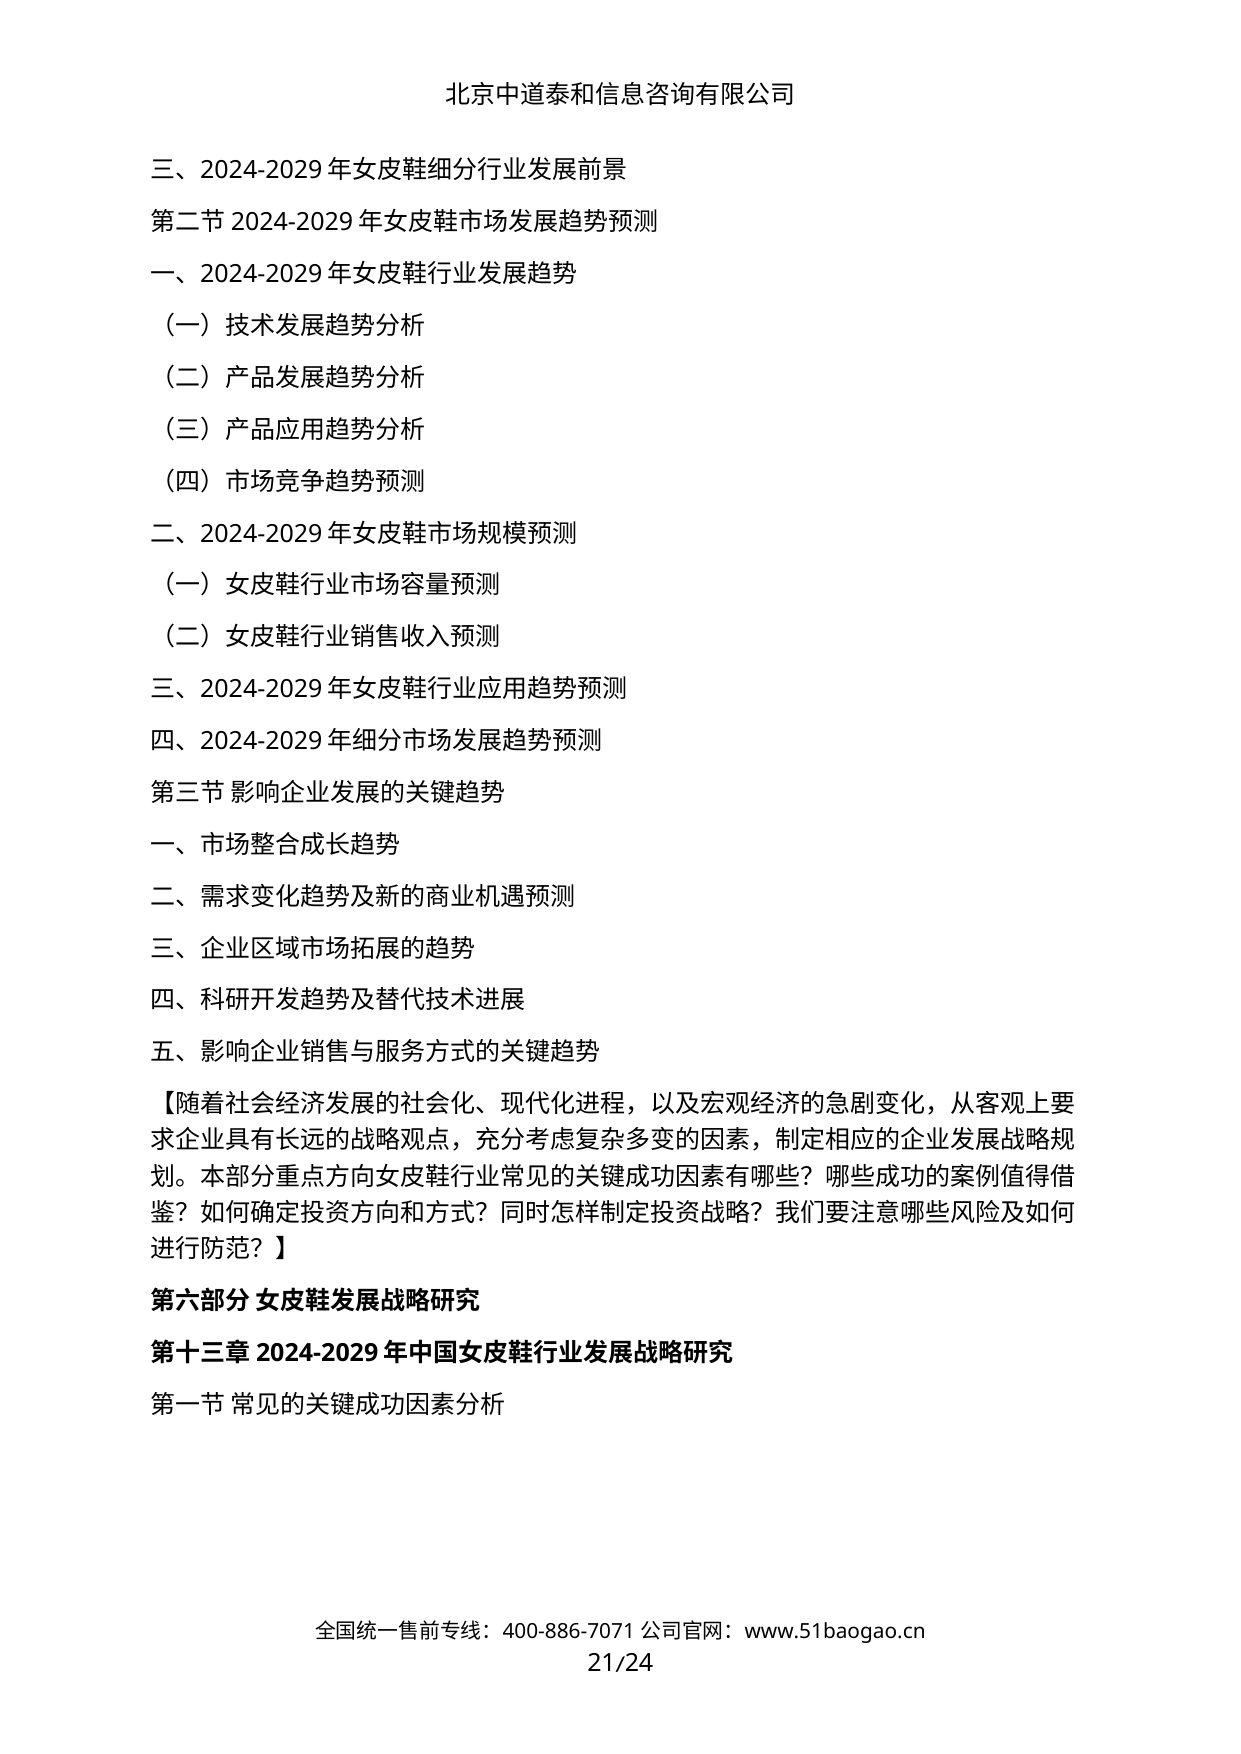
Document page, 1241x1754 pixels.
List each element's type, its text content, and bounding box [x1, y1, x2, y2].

text 三、企业区域市场拓展的趋势 [150, 928, 1090, 964]
text 第二节 2024-2029年女皮鞋市场发展趋势预测 [150, 202, 1090, 238]
text 三、2024-2029年女皮鞋细分行业发展前景 [150, 150, 1090, 186]
text 四、2024-2029年细分市场发展趋势预测 [150, 721, 1090, 757]
text 一、2024-2029年女皮鞋行业发展趋势 [150, 254, 1090, 290]
text 五、影响企业销售与服务方式的关键趋势 [150, 1032, 1090, 1068]
text 第一节 常见的关键成功因素分析 [150, 1384, 1090, 1421]
text （一）技术发展趋势分析 [150, 306, 1090, 342]
text 【随着社会经济发展的社会化、现代化进程，以及宏观经济的急剧变化，从客观上要求企业具有长远的战略观点，充分考虑复杂多变的因素，制定相应的企业发展战略规划。本部分重点方向女皮鞋行业常见的关键成功因素有哪些？哪些成功的案例值得借鉴？如何确定投资方向和方式？同时怎样制定投资战略？我们要注意哪些风险及如何进行防范？】 [150, 1084, 1090, 1265]
text 二、2024-2029年女皮鞋市场规模预测 [150, 513, 1090, 549]
text 一、市场整合成长趋势 [150, 824, 1090, 861]
text 四、科研开发趋势及替代技术进展 [150, 980, 1090, 1016]
text 二、需求变化趋势及新的商业机遇预测 [150, 876, 1090, 912]
text 三、2024-2029年女皮鞋行业应用趋势预测 [150, 669, 1090, 705]
text （三）产品应用趋势分析 [150, 409, 1090, 446]
text 第十三章 2024-2029年中国女皮鞋行业发展战略研究 [150, 1332, 1090, 1369]
text （四）市场竞争趋势预测 [150, 461, 1090, 497]
text 第六部分 女皮鞋发展战略研究 [150, 1281, 1090, 1317]
text 第三节 影响企业发展的关键趋势 [150, 772, 1090, 809]
text （二）女皮鞋行业销售收入预测 [150, 617, 1090, 653]
text （二）产品发展趋势分析 [150, 357, 1090, 394]
text （一）女皮鞋行业市场容量预测 [150, 565, 1090, 601]
